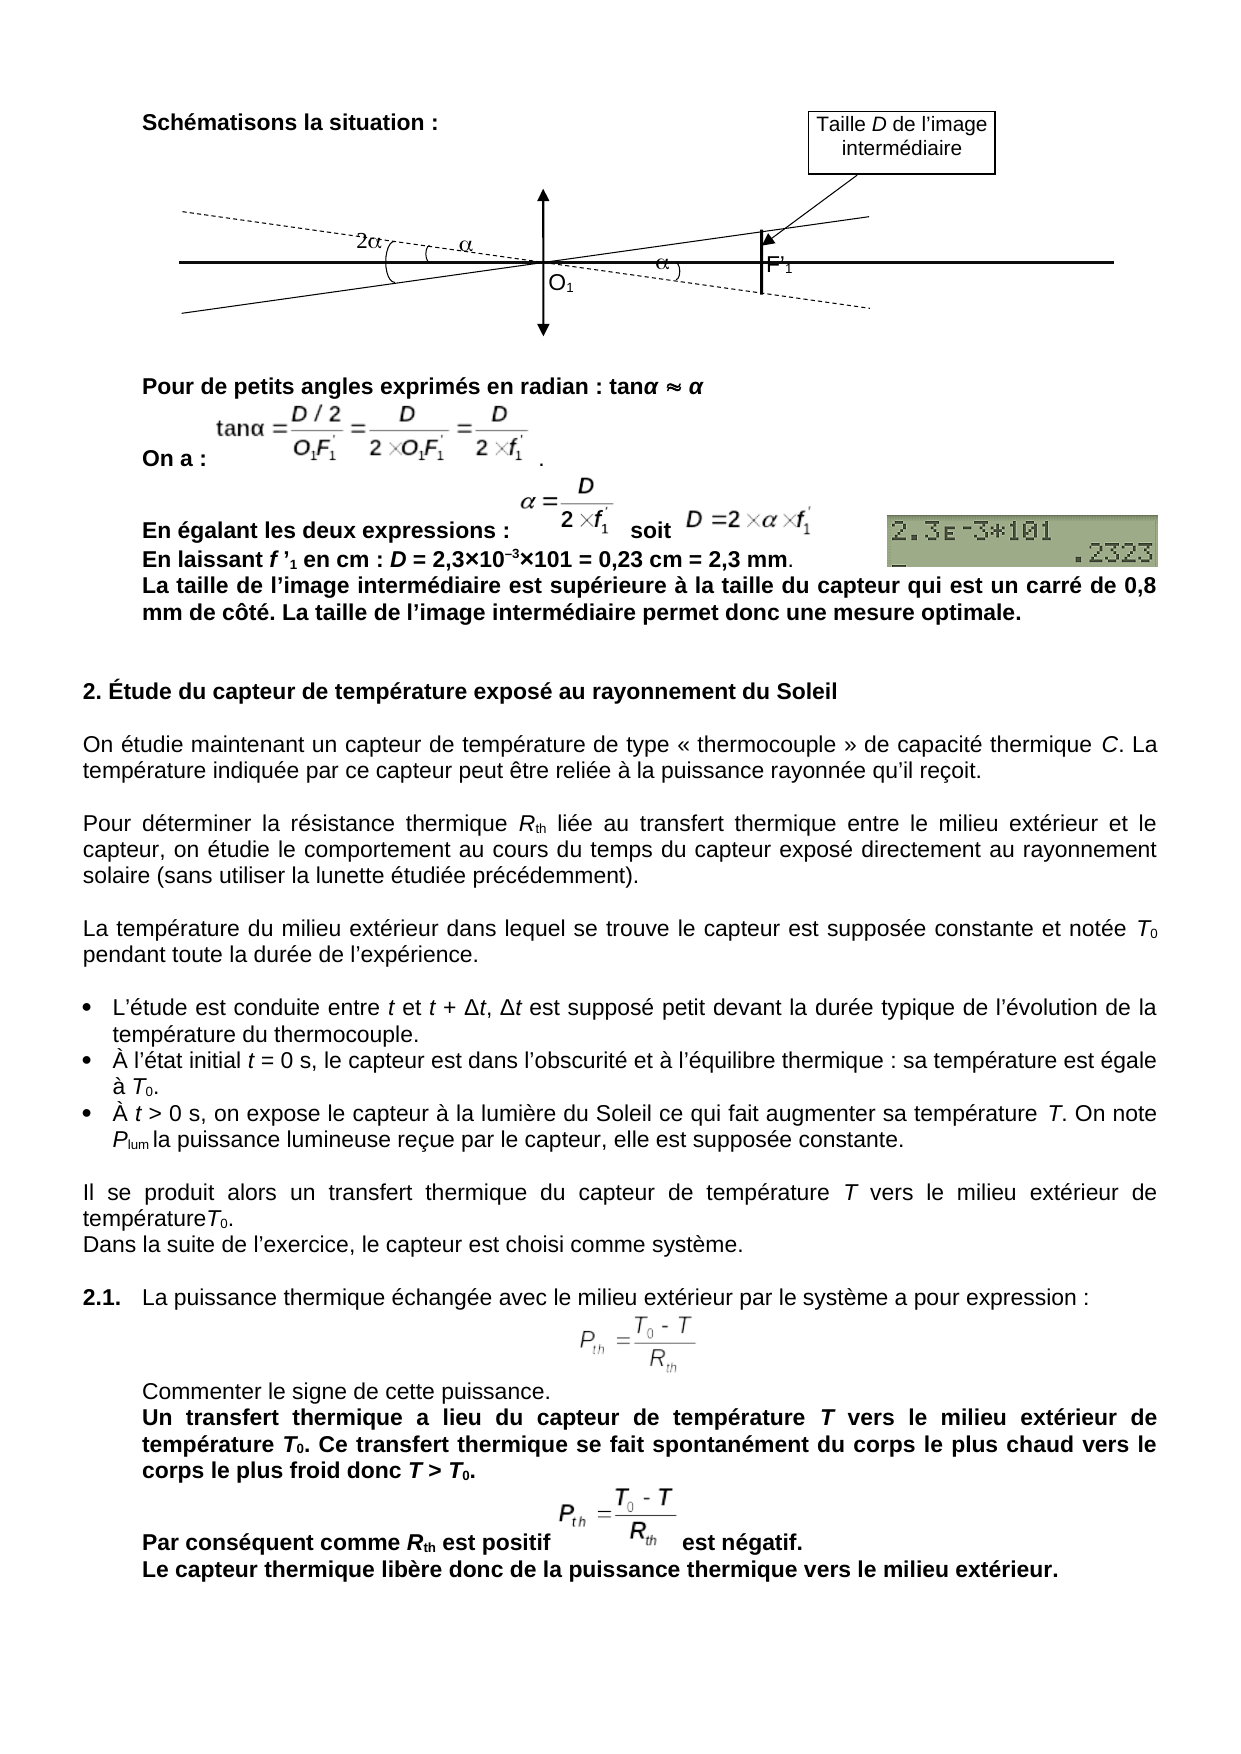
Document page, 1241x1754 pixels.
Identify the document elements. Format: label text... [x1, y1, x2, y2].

text Il se produit alors un transfert thermique du capteur de température T vers le milieu extérieur de températureT0. [83, 1179, 1157, 1231]
text La température du milieu extérieur dans lequel se trouve le capteur est supposée constante et notée T0 pendant toute la durée de l’expérience. [83, 915, 1157, 968]
list La puissance thermique échangée avec le milieu extérieur par le système a pour expression : [83, 1284, 1157, 1310]
list À t > 0 s, on expose le capteur à la lumière du Soleil ce qui fait augmenter sa température T. On note Plum la puissance lumineuse reçue par le capteur, elle est supposée constante. [83, 1099, 1157, 1152]
list Dans la suite de l’exercice, le capteur est choisi comme système. [83, 1231, 1157, 1258]
text On étudie maintenant un capteur de température de type « thermocouple » de capacité thermique C. La température indiquée par ce capteur peut être reliée à la puissance rayonnée qu’il reçoit. [83, 731, 1157, 783]
text Schématisons la situation : [142, 109, 1157, 135]
text En égalant les deux expressions : soit [142, 471, 1157, 544]
text 2. Étude du capteur de température exposé au rayonnement du Soleil [83, 678, 1157, 704]
text La taille de l’image intermédiaire est supérieure à la taille du capteur qui est un carré de 0,8 mm de côté. La taille de l’image intermédiaire permet donc une mesure optimale. [142, 572, 1157, 625]
text Pour déterminer la résistance thermique Rth liée au transfert thermique entre le milieu extérieur et le capteur, on étudie le comportement au cours du temps du capteur exposé directement au rayonnement solaire (sans utiliser la lunette étudiée précédemment). [83, 810, 1157, 889]
list Un transfert thermique a lieu du capteur de température T vers le milieu extérieur de température T0. Ce transfert thermique se fait spontanément du corps le plus chaud vers le corps le plus froid donc T > T0. [142, 1404, 1157, 1483]
list Commenter le signe de cette puissance. [142, 1378, 1157, 1404]
picture [887, 515, 1158, 567]
text On a : . [142, 399, 1157, 471]
list L’étude est conduite entre t et t + Δt, Δt est supposé petit devant la durée typique de l’évolution de la température du thermocouple. [83, 994, 1157, 1047]
list À l’état initial t = 0 s, le capteur est dans l’obscurité et à l’équilibre thermique : sa température est égale à T0. [83, 1047, 1157, 1099]
list Le capteur thermique libère donc de la puissance thermique vers le milieu extérieur. [142, 1556, 1157, 1582]
text En laissant f ’1 en cm : D = 2,3×10–3×101 = 0,23 cm = 2,3 mm. [142, 544, 1157, 572]
text Pour de petits angles exprimés en radian : tanα α [142, 373, 1157, 399]
list Par conséquent comme Rth est positif est négatif. [142, 1483, 1157, 1556]
